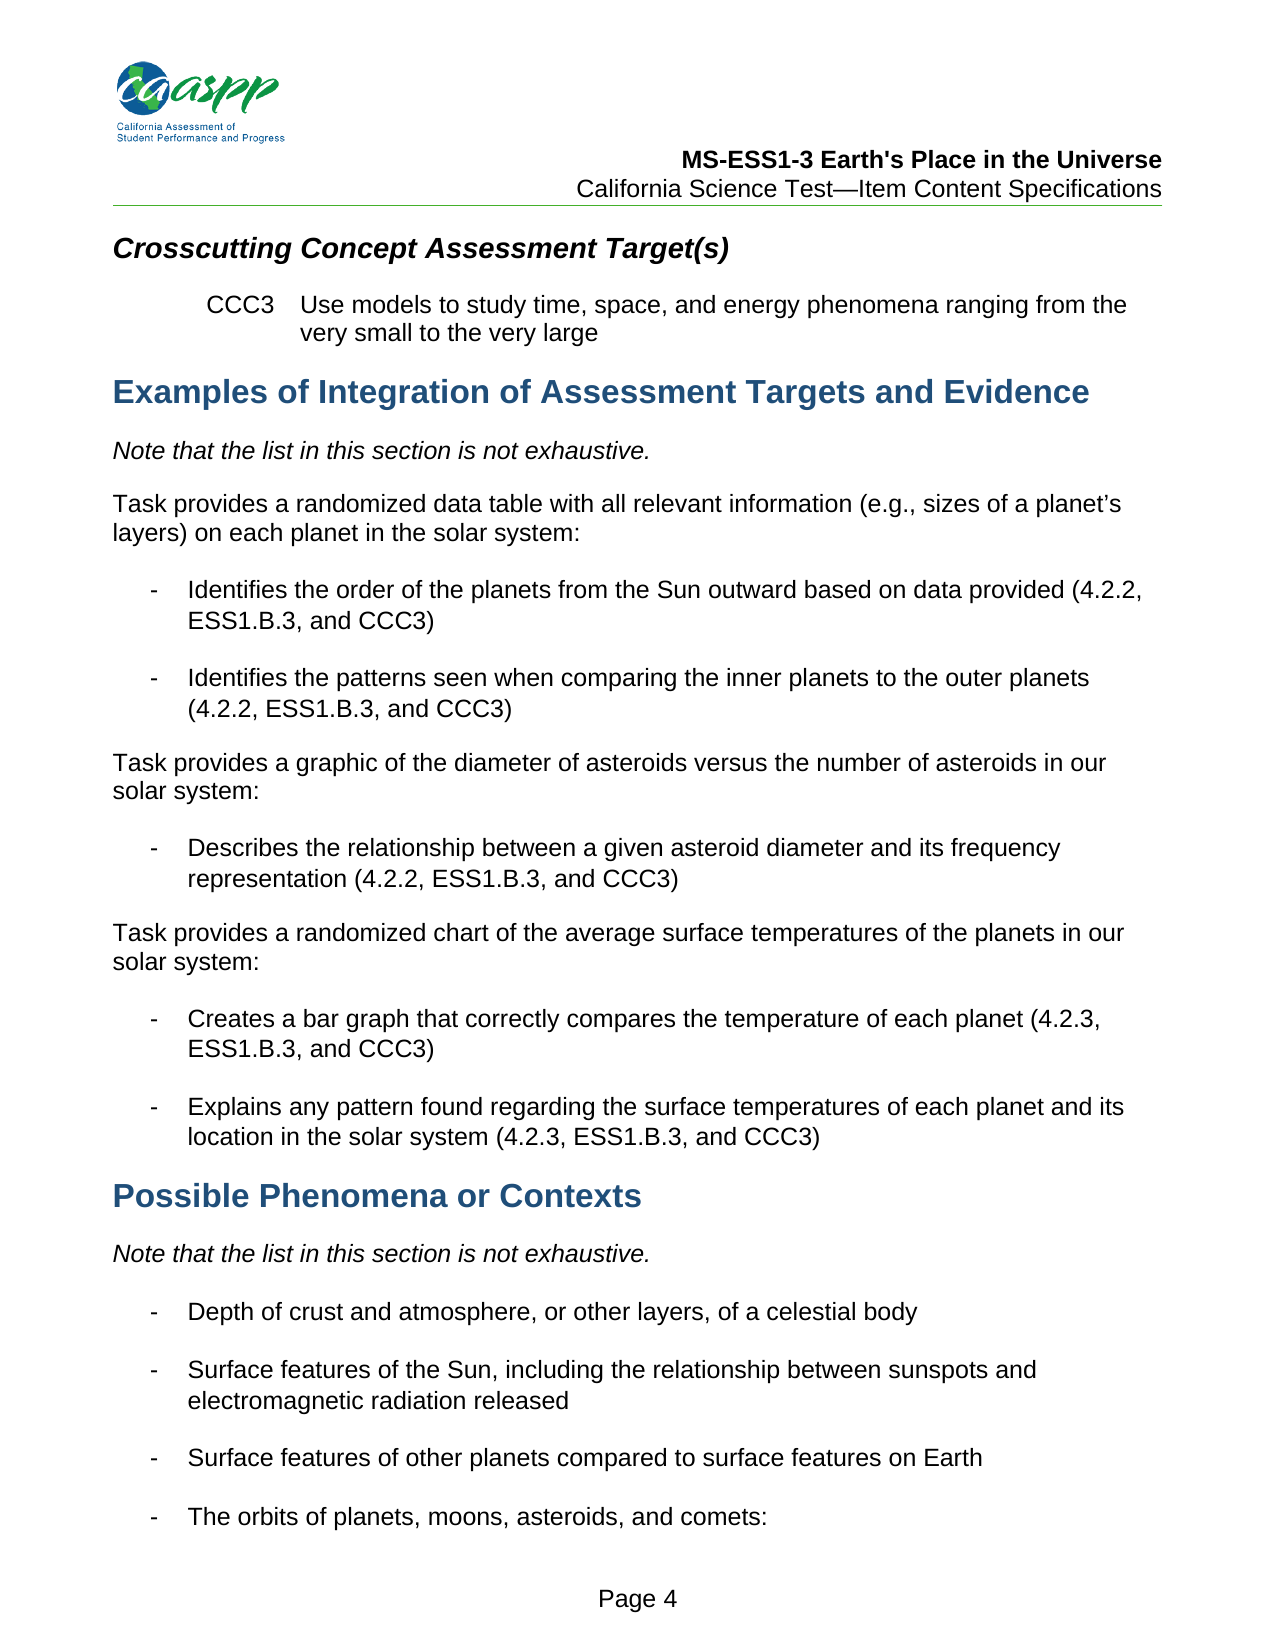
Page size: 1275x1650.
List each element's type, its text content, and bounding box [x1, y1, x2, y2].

text Task provides a graphic of the diameter of asteroids versus the number of asteroids in our solar system: [112, 747, 1162, 805]
text Note that the list in this section is not exhaustive. [112, 436, 1162, 464]
text Task provides a randomized data table with all relevant information (e.g., sizes of a planet’s layers) on each planet in the solar system: [112, 489, 1162, 547]
text CCC3 Use models to study time, space, and energy phenomena ranging from the very small to the very large [206, 290, 1162, 347]
text Surface features of the Sun, including the relationship between sunspots and electromagnetic radiation released [150, 1352, 1162, 1415]
text Identifies the patterns seen when comparing the inner planets to the outer planets (4.2.2, ESS1.B.3, and CCC3) [150, 660, 1162, 722]
subtitle Crosscutting Concept Assessment Target(s) [112, 231, 1162, 265]
subtitle Possible Phenomena or Contexts [112, 1176, 1162, 1214]
text Task provides a randomized chart of the average surface temperatures of the planets in our solar system: [112, 918, 1162, 975]
text Note that the list in this section is not exhaustive. [112, 1239, 1162, 1268]
subtitle Examples of Integration of Assessment Targets and Evidence [112, 372, 1162, 411]
text Creates a bar graph that correctly compares the temperature of each planet (4.2.3, ESS1.B.3, and CCC3) [150, 1000, 1162, 1063]
text Identifies the order of the planets from the Sun outward based on data provided (4.2.2, ESS1.B.3, and CCC3) [150, 572, 1162, 635]
text Depth of crust and atmosphere, or other layers, of a celestial body [150, 1293, 1162, 1327]
text Explains any pattern found regarding the surface temperatures of each planet and its location in the solar system (4.2.3, ESS1.B.3, and CCC3) [150, 1088, 1162, 1151]
text The orbits of planets, moons, asteroids, and comets: [150, 1499, 1162, 1533]
text Surface features of other planets compared to surface features on Earth [150, 1440, 1162, 1474]
text Describes the relationship between a given asteroid diameter and its frequency representation (4.2.2, ESS1.B.3, and CCC3) [150, 830, 1162, 893]
picture [112, 60, 287, 146]
